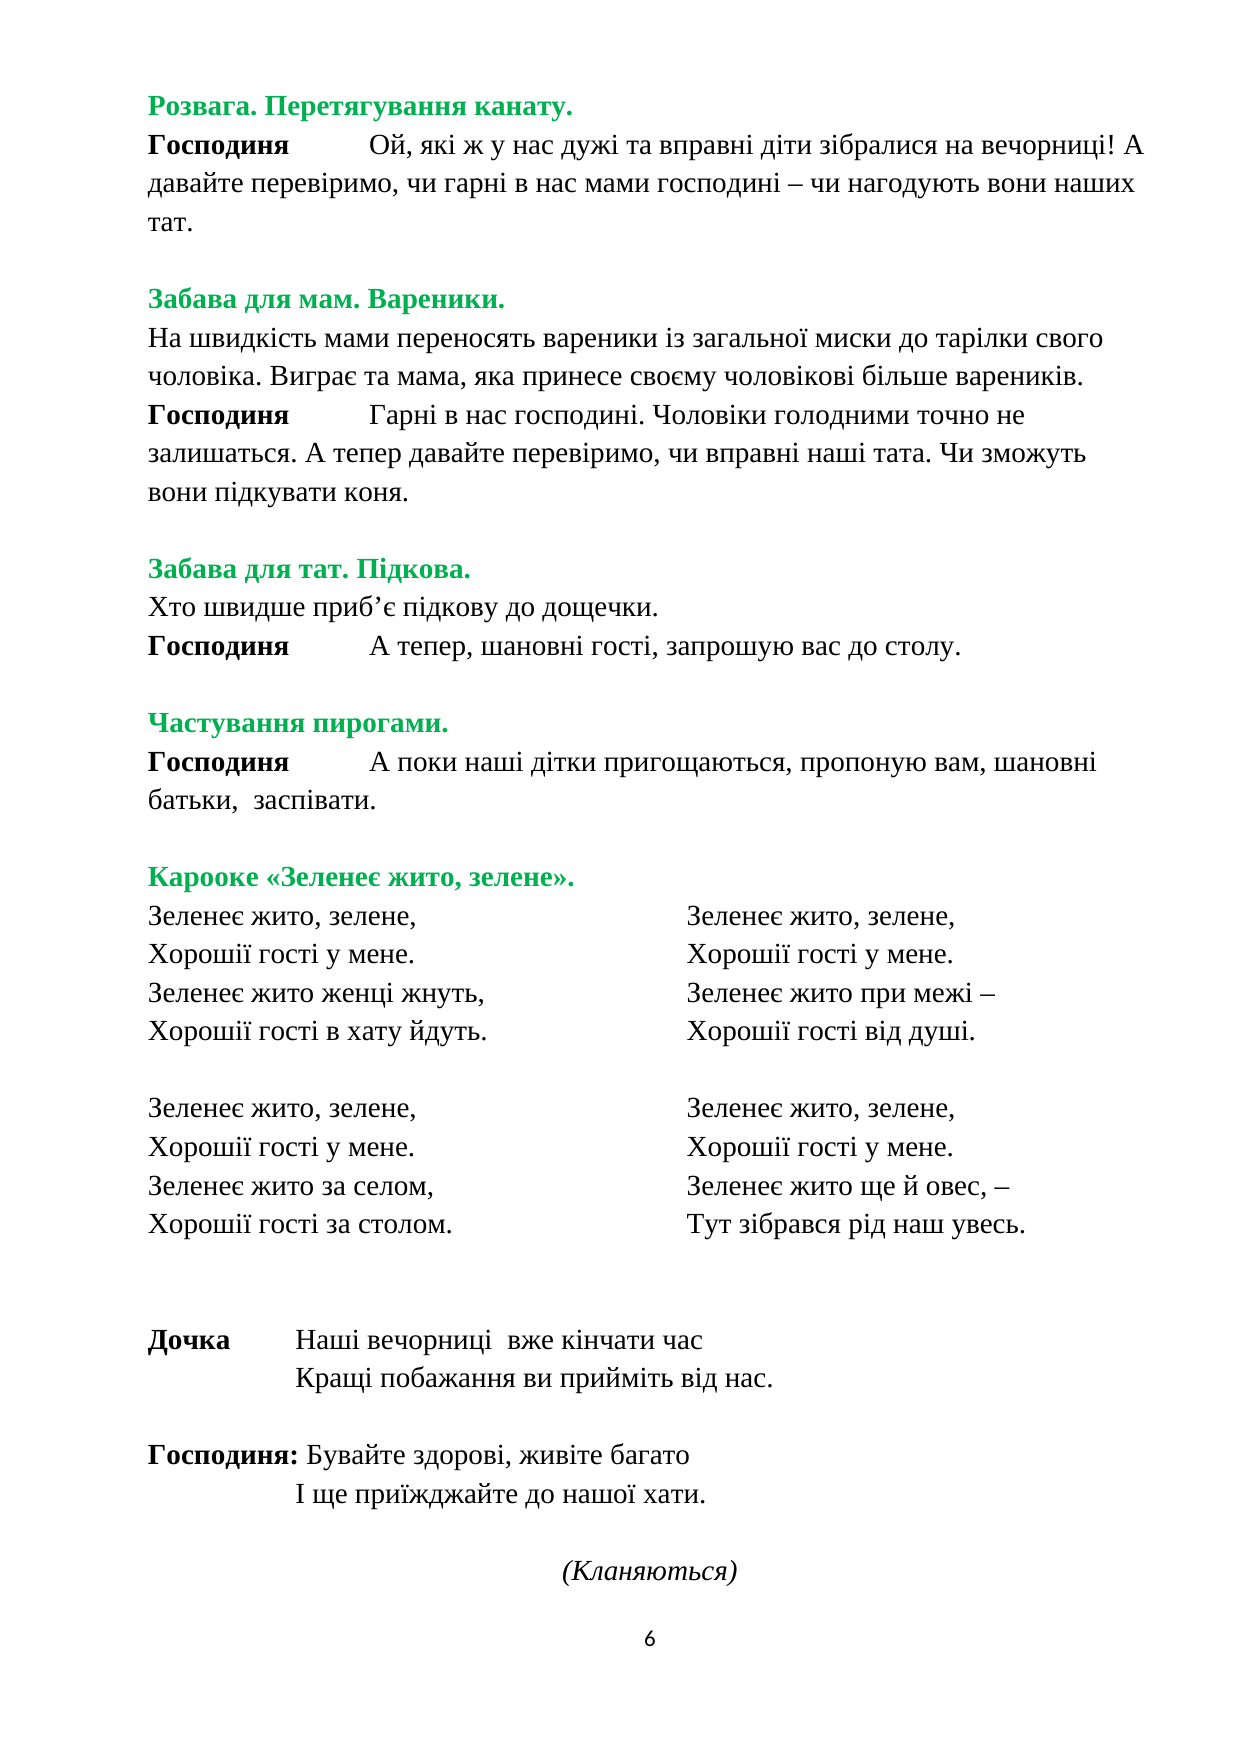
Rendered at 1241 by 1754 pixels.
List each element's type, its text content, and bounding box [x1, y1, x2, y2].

text Кращі побажання ви прийміть від нас. [221, 1360, 1152, 1394]
text На швидкість мами переносять вареники із загальної миски до тарілки свого чоловіка. Виграє та мама, яка принесе своєму чоловікові більше вареників. [148, 320, 1152, 392]
text Зеленеє жито, зелене, Хорошії гості у мене. Зеленеє жито женці жнуть, Хорошії гості в хату йдуть. Зеленеє жито, зелене, Хорошії гості у мене. Зеленеє жито за селом, Хорошії гості за столом. Зеленеє жито, зелене, Хорошії гості у мене. Зеленеє жито при межі – Хорошії гості від душі. Зеленеє жито, зелене, Хорошії гості у мене. Зеленеє жито ще й овес, – Тут зібрався рід наш увесь. [686, 898, 1152, 1240]
text Господиня Гарні в нас господині. Чоловіки голодними точно не залишаться. А тепер давайте перевіримо, чи вправні наші тата. Чи зможуть вони підкувати коня. [148, 397, 1152, 507]
text Господиня Ой, які ж у нас дужі та вправні діти зібралися на вечорниці! А давайте перевіримо, чи гарні в нас мами господині – чи нагодують вони наших тат. [148, 127, 1152, 238]
text Забава для тат. Підкова. [148, 551, 1152, 584]
text Зеленеє жито, зелене, Хорошії гості у мене. Зеленеє жито женці жнуть, Хорошії гості в хату йдуть. Зеленеє жито, зелене, Хорошії гості у мене. Зеленеє жито за селом, Хорошії гості за столом. Зеленеє жито, зелене, Хорошії гості у мене. Зеленеє жито при межі – Хорошії гості від душі. Зеленеє жито, зелене, Хорошії гості у мене. Зеленеє жито ще й овес, – Тут зібрався рід наш увесь. [148, 898, 613, 1278]
text Дочка Наші вечорниці вже кінчати час [148, 1322, 1152, 1355]
text Карооке «Зеленеє жито, зелене». [148, 859, 1152, 893]
text Господиня: Бувайте здорові, живіте багато [148, 1437, 1152, 1471]
text Господиня А тепер, шановні гості, запрошую вас до столу. [148, 628, 1152, 662]
text Хто швидше приб’є підкову до дощечки. [148, 589, 1152, 623]
text Розвага. Перетягування канату. [148, 88, 1152, 122]
text (Кланяються) [148, 1553, 1152, 1587]
text І ще приїжджайте до нашої хати. [221, 1476, 1152, 1509]
text Господиня А поки наші дітки пригощаються, пропоную вам, шановні батьки, заспівати. [148, 744, 1152, 816]
text Частування пирогами. [148, 705, 1152, 739]
text Забава для мам. Вареники. [148, 281, 1152, 315]
